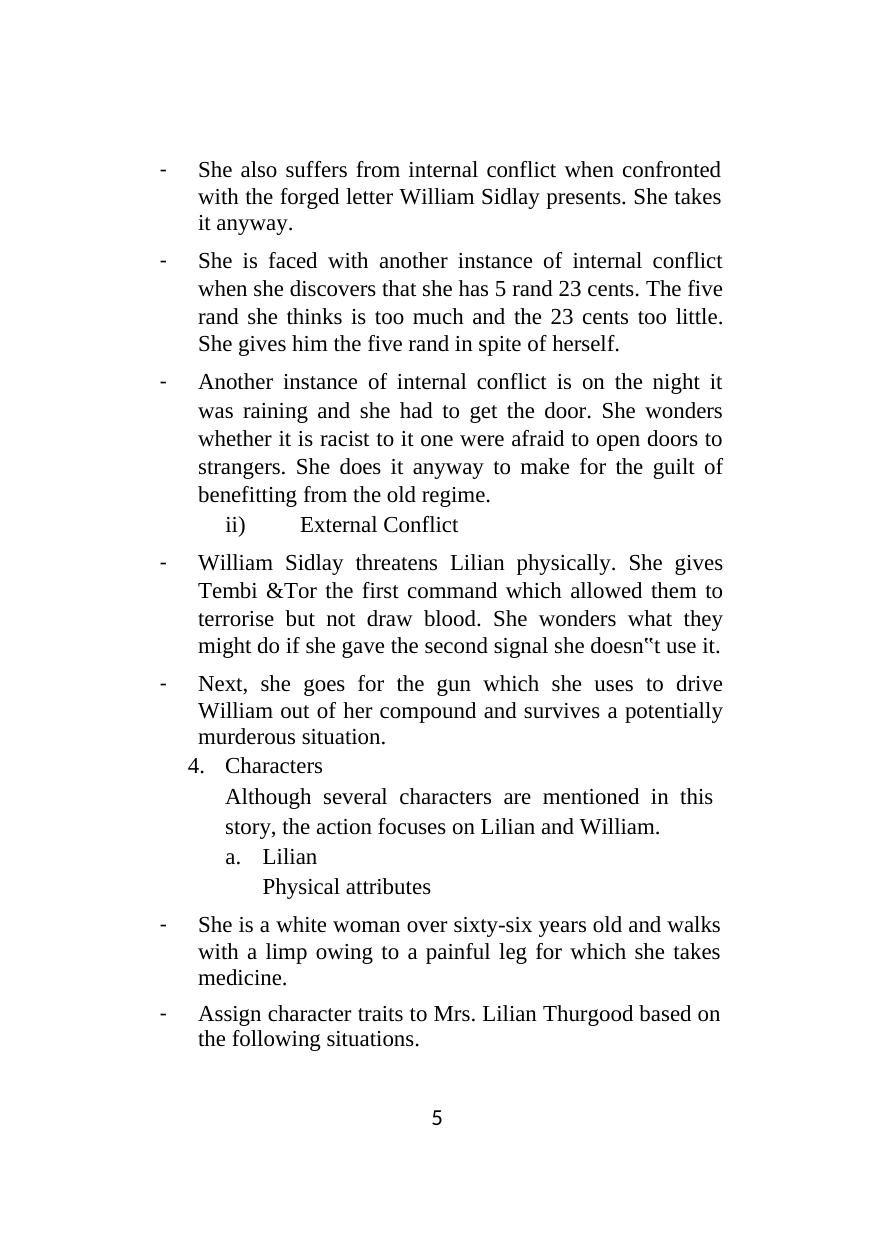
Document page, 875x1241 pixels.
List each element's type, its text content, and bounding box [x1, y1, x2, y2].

list She also suffers from internal conflict when confronted with the forged letter William Sidlay presents. She takes it anyway. [159, 155, 722, 236]
list She is faced with another instance of internal conflict when she discovers that she has 5 rand 23 cents. The five rand she thinks is too much and the 23 cents too little. She gives him the five rand in spite of herself. [159, 246, 724, 357]
list Characters [188, 753, 724, 779]
list Another instance of internal conflict is on the night it was raining and she had to get the door. She wonders whether it is racist to it one were afraid to open doors to strangers. She does it anyway to make for the guilt of benefitting from the old regime. [159, 367, 724, 508]
list She is a white woman over sixty-six years old and walks with a limp owing to a painful leg for which she takes medicine. [159, 910, 722, 991]
list Assign character traits to Mrs. Lilian Thurgood based on the following situations. [159, 1000, 722, 1051]
text Although several characters are mentioned in this [225, 783, 724, 809]
text story, the action focuses on Lilian and William. [225, 813, 724, 839]
list External Conflict [225, 512, 724, 538]
text Physical attributes [262, 873, 724, 899]
list Lilian [225, 843, 724, 869]
text 5 [431, 1103, 724, 1131]
list William Sidlay threatens Lilian physically. She gives Tembi &Tor the first command which allowed them to terrorise but not draw blood. She wonders what they might do if she gave the second signal she doesn‟t use it. [159, 548, 724, 659]
list Next, she goes for the gun which she uses to drive William out of her compound and survives a potentially murderous situation. [159, 669, 724, 749]
